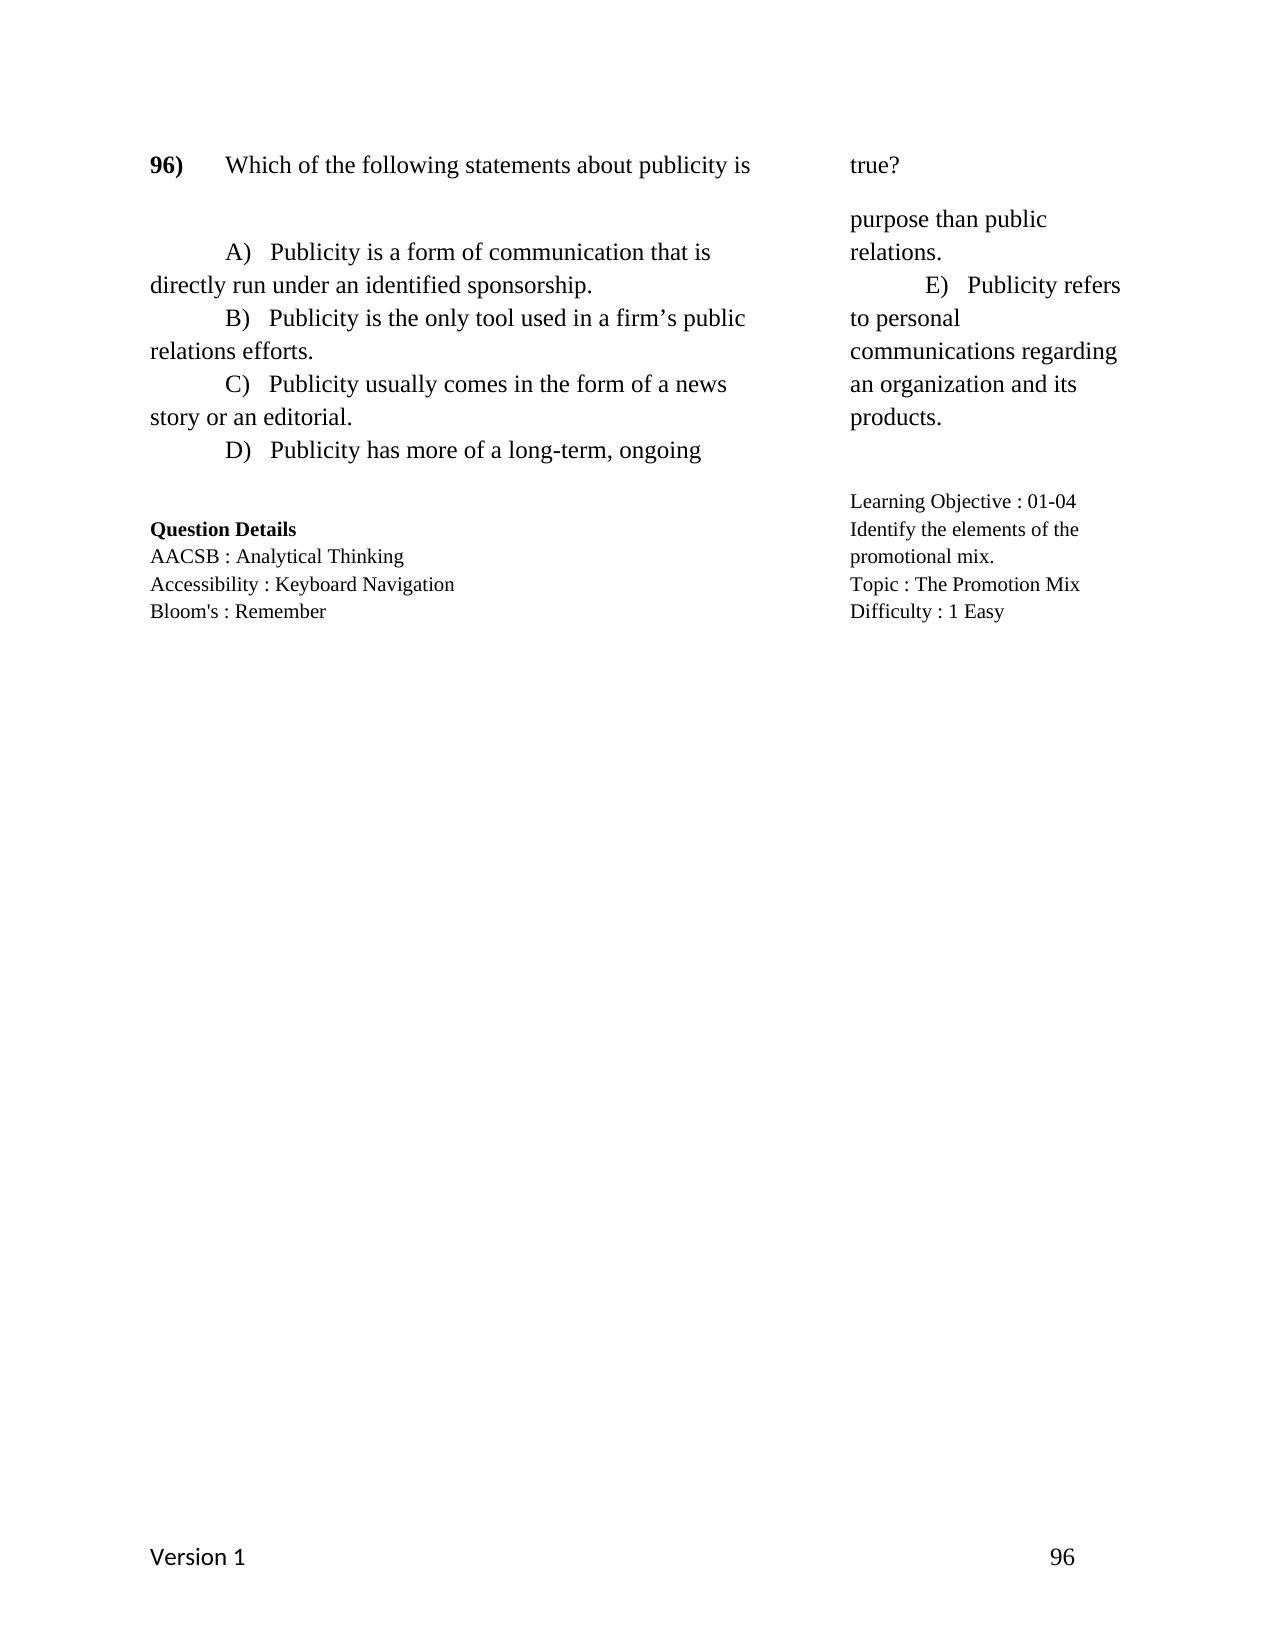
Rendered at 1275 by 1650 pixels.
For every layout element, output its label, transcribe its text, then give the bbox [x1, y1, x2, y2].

text A) Publicity is a form of communication that is directly run under an identified sponsorship. B) Publicity is the only tool used in a firm’s public relations efforts. C) Publicity usually comes in the form of a news story or an editorial. D) Publicity has more of a long-term, ongoing purpose than public relations. E) Publicity refers to personal communications regarding an organization and its products. [850, 204, 1125, 464]
text Question Details AACSB : Analytical Thinking Accessibility : Keyboard Navigation Bloom's : Remember Learning Objective : 01-04 Identify the elements of the promotional mix. Topic : The Promotion Mix Difficulty : 1 Easy [150, 489, 775, 623]
text 96) Which of the following statements about publicity is true? [150, 150, 775, 179]
text 96) Which of the following statements about publicity is true? [850, 150, 1125, 179]
text A) Publicity is a form of communication that is directly run under an identified sponsorship. B) Publicity is the only tool used in a firm’s public relations efforts. C) Publicity usually comes in the form of a news story or an editorial. D) Publicity has more of a long-term, ongoing purpose than public relations. E) Publicity refers to personal communications regarding an organization and its products. [150, 204, 775, 464]
text Question Details AACSB : Analytical Thinking Accessibility : Keyboard Navigation Bloom's : Remember Learning Objective : 01-04 Identify the elements of the promotional mix. Topic : The Promotion Mix Difficulty : 1 Easy [850, 489, 1125, 623]
